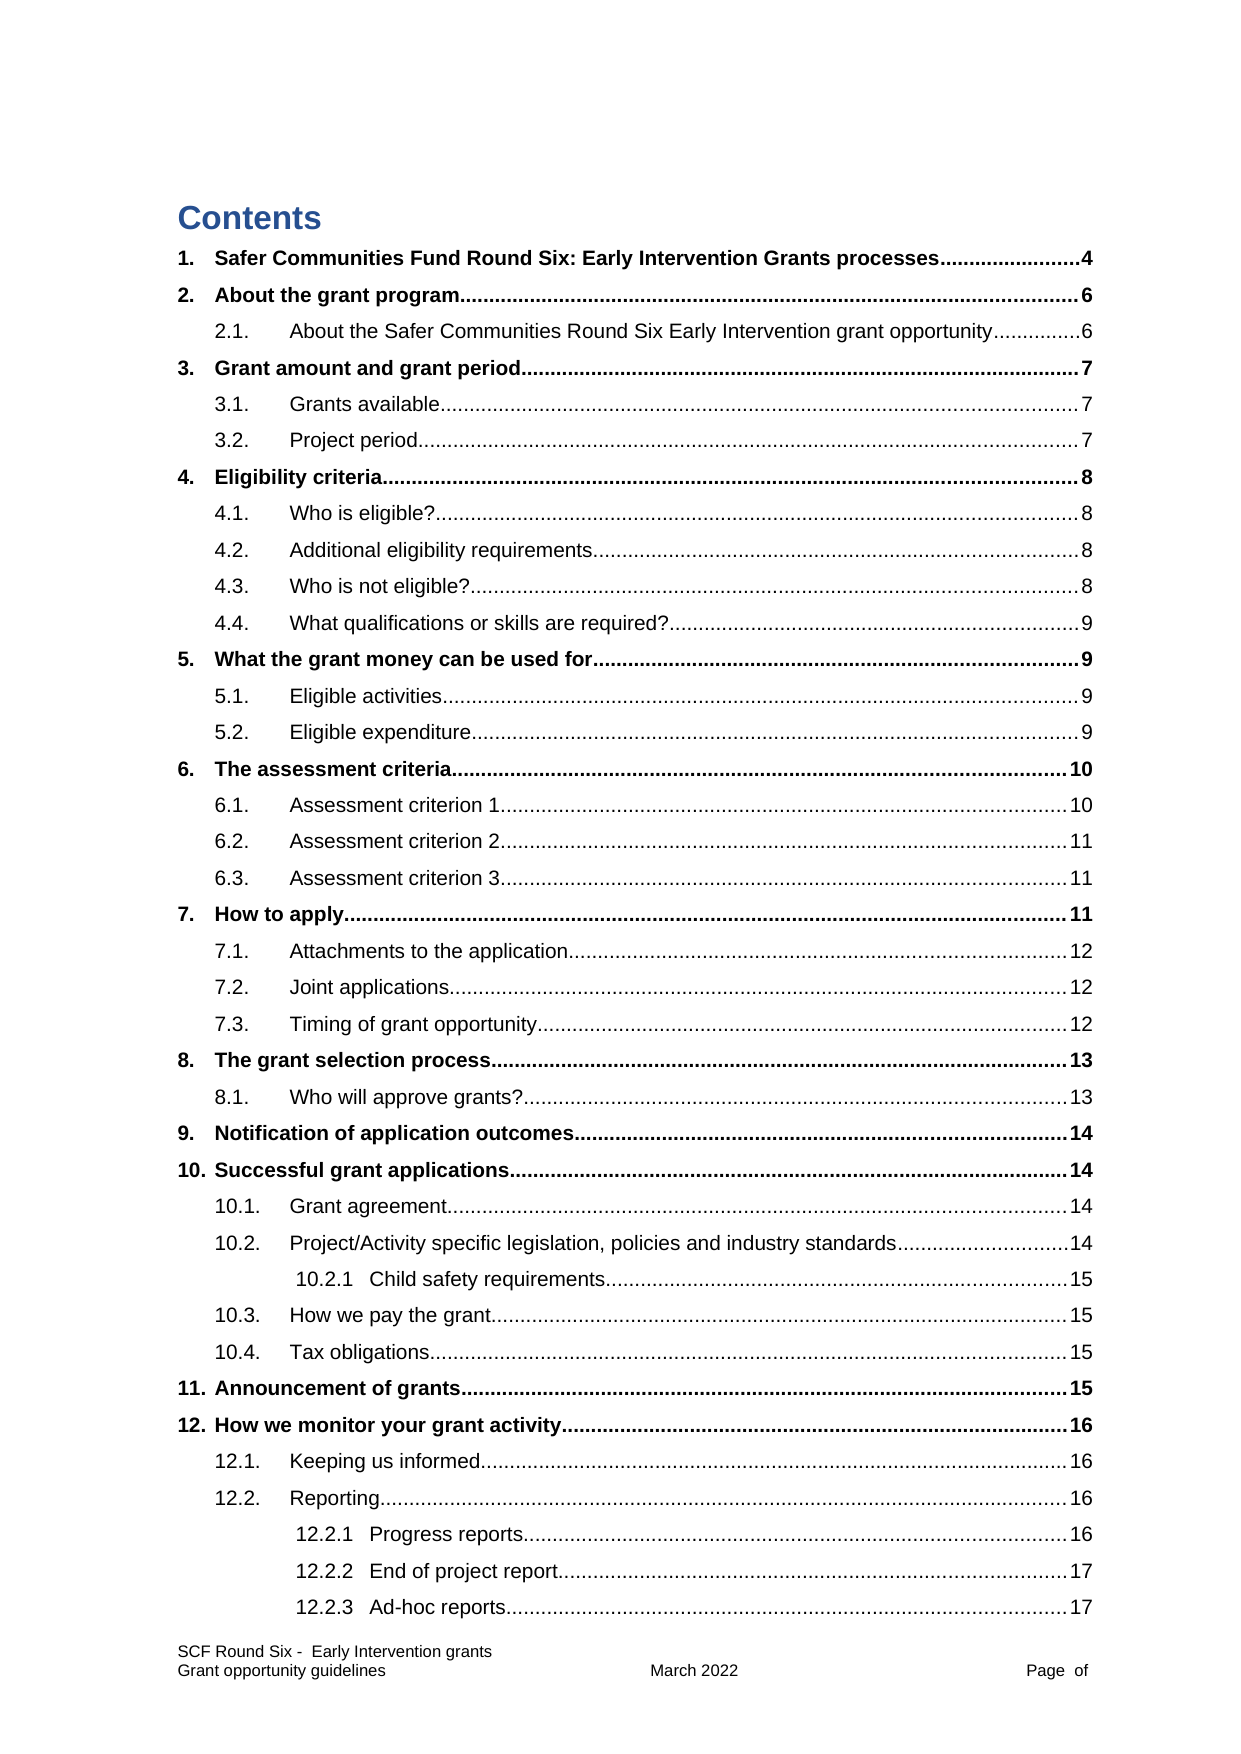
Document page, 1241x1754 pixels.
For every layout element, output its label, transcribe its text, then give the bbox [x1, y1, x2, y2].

text 3. Grant amount and grant period 7 [177, 355, 1092, 379]
text 7.1. Attachments to the application 12 [214, 939, 1092, 963]
text 10.4. Tax obligations 15 [214, 1340, 1092, 1364]
text 12.2. Reporting 16 [214, 1486, 1092, 1509]
text 3.1. Grants available 7 [214, 392, 1092, 416]
text 1. Safer Communities Fund Round Six: Early Intervention Grants processes 4 [177, 246, 1092, 270]
text 4.3. Who is not eligible? 8 [214, 574, 1092, 598]
text 10.3. How we pay the grant 15 [214, 1303, 1092, 1327]
text 7.2. Joint applications 12 [214, 975, 1092, 999]
text 12.2.3 Ad-hoc reports 17 [295, 1595, 1092, 1619]
text 2.1. About the Safer Communities Round Six Early Intervention grant opportunity 6 [214, 319, 1092, 343]
text 12. How we monitor your grant activity 16 [177, 1413, 1092, 1437]
text 12.2.1 Progress reports 16 [295, 1522, 1092, 1546]
text 7.3. Timing of grant opportunity 12 [214, 1012, 1092, 1036]
text 8. The grant selection process 13 [177, 1048, 1092, 1072]
text 4.4. What qualifications or skills are required? 9 [214, 611, 1092, 634]
text 11. Announcement of grants 15 [177, 1376, 1092, 1400]
text 12.1. Keeping us informed 16 [214, 1449, 1092, 1473]
text 10.2.1 Child safety requirements 15 [295, 1267, 1092, 1291]
text 4. Eligibility criteria 8 [177, 465, 1092, 489]
text 6.3. Assessment criterion 3 11 [214, 866, 1092, 890]
text 6. The assessment criteria 10 [177, 756, 1092, 780]
text 4.2. Additional eligibility requirements 8 [214, 538, 1092, 562]
text 10.1. Grant agreement 14 [214, 1194, 1092, 1218]
text 4.1. Who is eligible? 8 [214, 501, 1092, 525]
subtitle Contents [177, 198, 1092, 236]
text 7. How to apply 11 [177, 902, 1092, 926]
text 5.1. Eligible activities 9 [214, 683, 1092, 707]
text 8.1. Who will approve grants? 13 [214, 1084, 1092, 1108]
text 6.2. Assessment criterion 2 11 [214, 829, 1092, 853]
text 5.2. Eligible expenditure 9 [214, 720, 1092, 744]
text 10.2. Project/Activity specific legislation, policies and industry standards 14 [214, 1230, 1092, 1254]
text 12.2.2 End of project report 17 [295, 1558, 1092, 1582]
text 3.2. Project period 7 [214, 428, 1092, 452]
text 6.1. Assessment criterion 1 10 [214, 793, 1092, 817]
text 10. Successful grant applications 14 [177, 1157, 1092, 1181]
text 9. Notification of application outcomes 14 [177, 1121, 1092, 1145]
text 5. What the grant money can be used for 9 [177, 647, 1092, 671]
text 2. About the grant program 6 [177, 282, 1092, 306]
